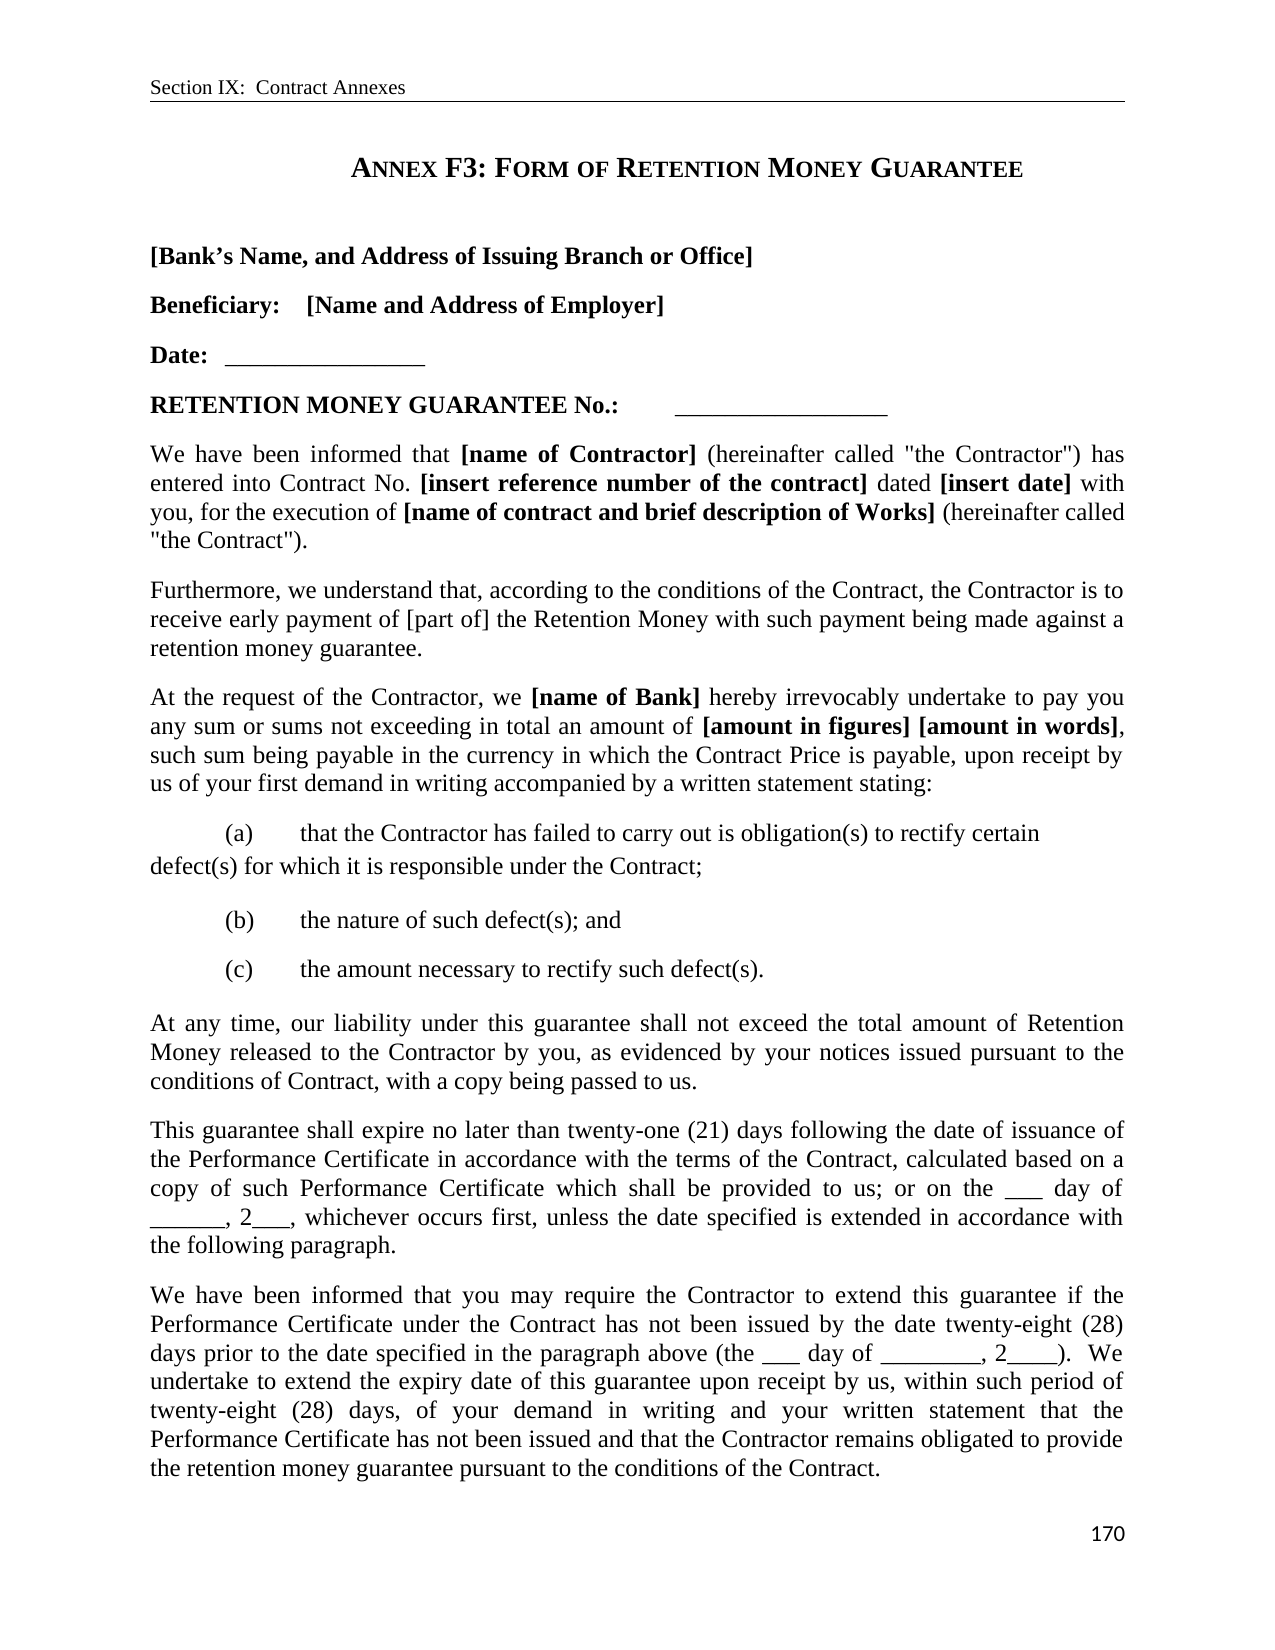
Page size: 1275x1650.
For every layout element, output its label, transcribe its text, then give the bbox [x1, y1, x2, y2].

text Beneficiary: [Name and Address of Employer] [150, 291, 1125, 319]
subtitle Annex F3: Form of Retention Money Guarantee [251, 150, 1123, 183]
text At any time, our liability under this guarantee shall not exceed the total amount of Retention Money released to the Contractor by you, as evidenced by your notices issued pursuant to the conditions of Contract, with a copy being passed to us. [150, 1008, 1125, 1095]
text We have been informed that you may require the Contractor to extend this guarantee if the Performance Certificate under the Contract has not been issued by the date twenty-eight (28) days prior to the date specified in the paragraph above (the ___ day of ________, 2____). We undertake to extend the expiry date of this guarantee upon receipt by us, within such period of twenty-eight (28) days, of your demand in writing and your written statement that the Performance Certificate has not been issued and that the Contractor remains obligated to provide the retention money guarantee pursuant to the conditions of the Contract. [150, 1280, 1125, 1481]
text We have been informed that [name of Contractor] (hereinafter called "the Contractor") has entered into Contract No. [insert reference number of the contract] dated [insert date] with you, for the execution of [name of contract and brief description of Works] (hereinafter called "the Contract"). [150, 439, 1125, 554]
text Date: ________________ [150, 340, 1125, 369]
text RETENTION MONEY GUARANTEE No.: _________________ [150, 390, 1125, 418]
text (a) that the Contractor has failed to carry out is obligation(s) to rectify certain defect(s) for which it is responsible under the Contract; [150, 818, 1125, 880]
text At the request of the Contractor, we [name of Bank] hereby irrevocably undertake to pay you any sum or sums not exceeding in total an amount of [amount in figures] [amount in words], such sum being payable in the currency in which the Contract Price is payable, upon receipt by us of your first demand in writing accompanied by a written statement stating: [150, 682, 1125, 797]
text This guarantee shall expire no later than twenty-one (21) days following the date of issuance of the Performance Certificate in accordance with the terms of the Contract, calculated based on a copy of such Performance Certificate which shall be provided to us; or on the ___ day of ______, 2___, whichever occurs first, unless the date specified is extended in accordance with the following paragraph. [150, 1116, 1125, 1259]
list the nature of such defect(s); and [150, 905, 1125, 934]
text (c) the amount necessary to rectify such defect(s). [150, 954, 1125, 983]
text [Bank’s Name, and Address of Issuing Branch or Office] [150, 241, 1125, 270]
text Furthermore, we understand that, according to the conditions of the Contract, the Contractor is to receive early payment of [part of] the Retention Money with such payment being made against a retention money guarantee. [150, 575, 1125, 661]
